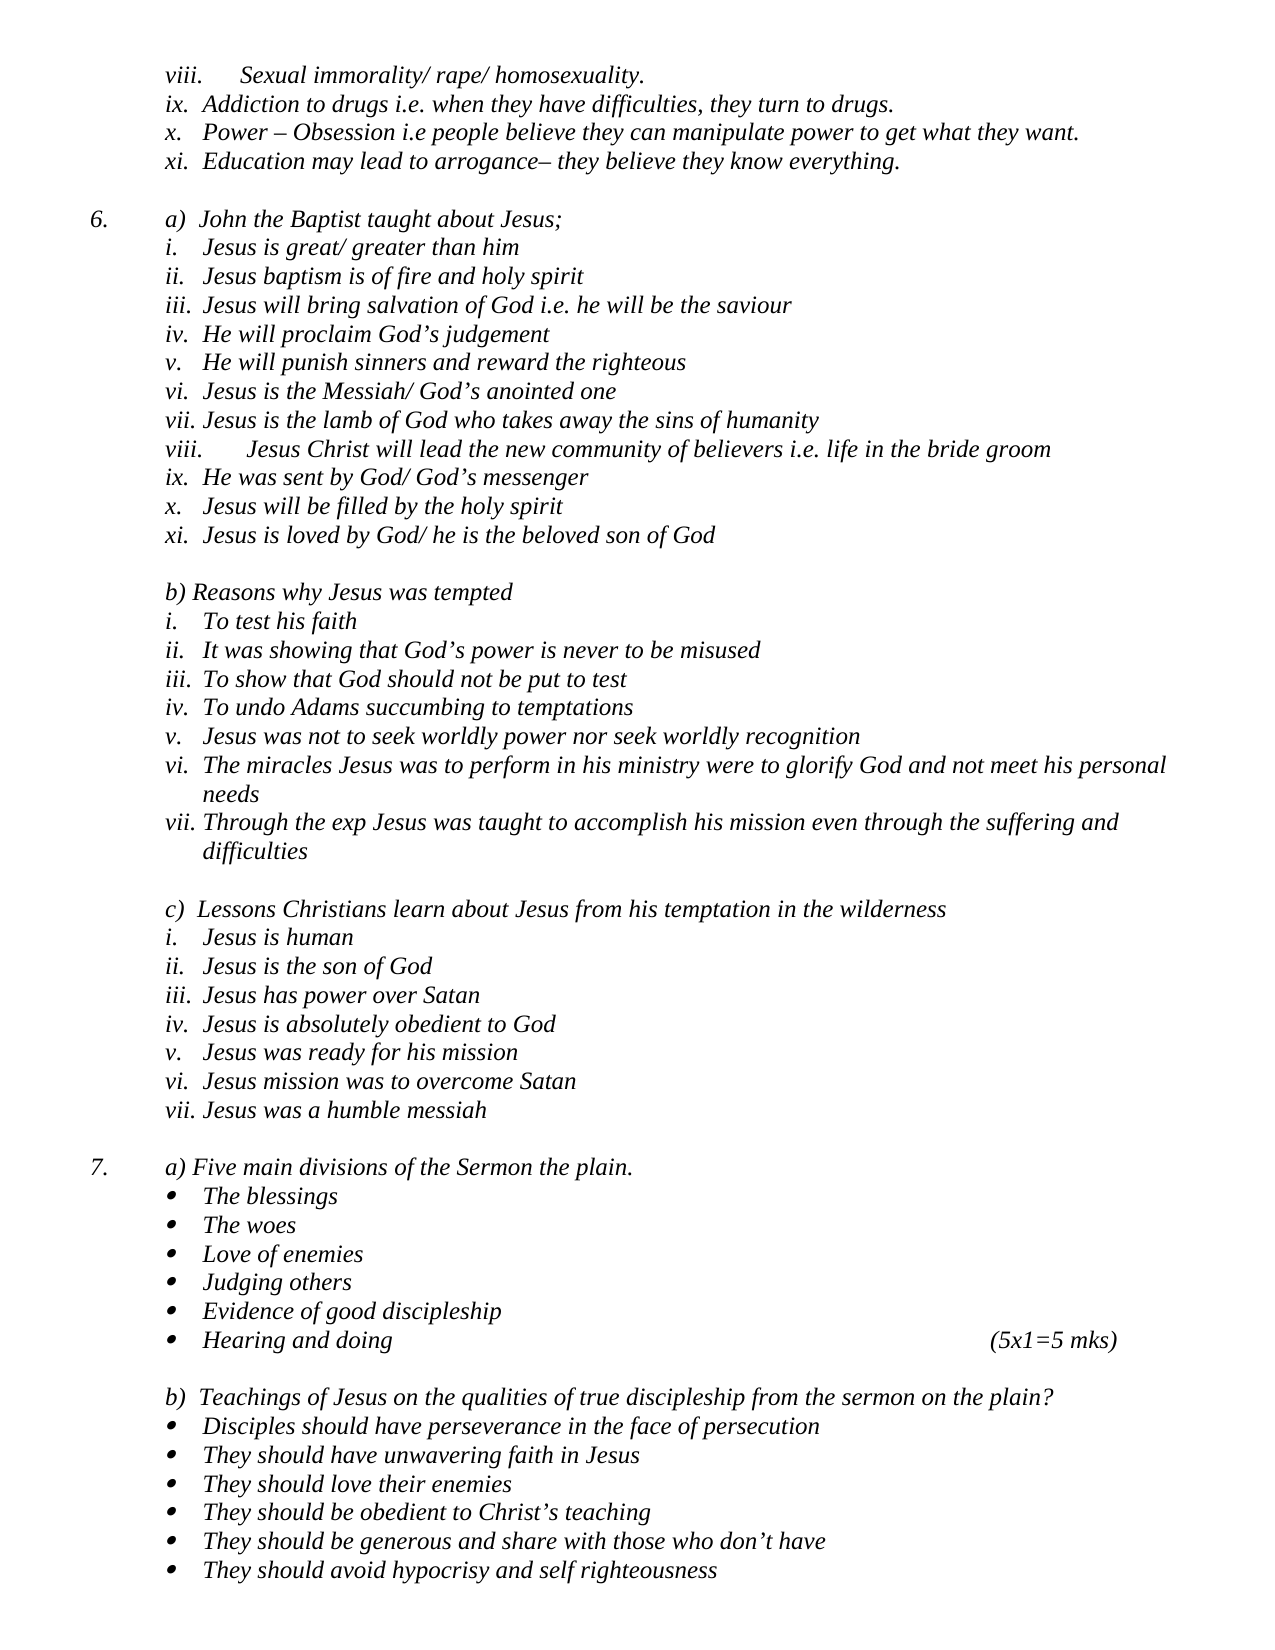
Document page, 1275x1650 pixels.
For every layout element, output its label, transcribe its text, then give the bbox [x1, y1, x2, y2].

list Education may lead to arrogance– they believe they know everything. [165, 146, 1185, 175]
list Power – Obsession i.e people believe they can manipulate power to get what they want. [165, 117, 1185, 146]
list They should have unwavering faith in Jesus [165, 1440, 1185, 1469]
list The miracles Jesus was to perform in his ministry were to glorify God and not meet his personal needs [165, 750, 1185, 807]
list The blessings [165, 1181, 1185, 1210]
list Love of enemies [165, 1239, 1185, 1267]
list It was showing that God’s power is never to be misused [165, 635, 1185, 664]
list To undo Adams succumbing to temptations [165, 692, 1185, 721]
list Jesus Christ will lead the new community of believers i.e. life in the bride groom [165, 434, 1185, 462]
list He was sent by God/ God’s messenger [165, 462, 1185, 491]
list Disciples should have perseverance in the face of persecution [165, 1411, 1185, 1440]
list Jesus mission was to overcome Satan [165, 1066, 1185, 1095]
list Jesus was a humble messiah [165, 1095, 1185, 1124]
list Jesus baptism is of fire and holy spirit [165, 261, 1185, 290]
list Sexual immorality/ rape/ homosexuality. [165, 60, 1185, 89]
list They should love their enemies [165, 1469, 1185, 1497]
list Jesus is loved by God/ he is the beloved son of God [165, 520, 1185, 549]
list Jesus has power over Satan [165, 980, 1185, 1009]
list Evidence of good discipleship [165, 1296, 1185, 1325]
text b) Teachings of Jesus on the qualities of true discipleship from the sermon on the plain? [90, 1382, 1185, 1411]
list He will punish sinners and reward the righteous [165, 347, 1185, 376]
list They should be generous and share with those who don’t have [165, 1526, 1185, 1555]
list The woes [165, 1210, 1185, 1239]
list Jesus is the lamb of God who takes away the sins of humanity [165, 405, 1185, 434]
list They should be obedient to Christ’s teaching [165, 1497, 1185, 1526]
list Jesus was ready for his mission [165, 1037, 1185, 1066]
text 6. a) John the Baptist taught about Jesus; [90, 204, 1185, 232]
list Jesus was not to seek worldly power nor seek worldly recognition [165, 721, 1185, 750]
list Jesus will be filled by the holy spirit [165, 491, 1185, 520]
list Jesus is human [165, 922, 1185, 951]
list Jesus is the Messiah/ God’s anointed one [165, 376, 1185, 405]
text c) Lessons Christians learn about Jesus from his temptation in the wilderness [90, 894, 1185, 922]
list They should avoid hypocrisy and self righteousness [165, 1555, 1185, 1584]
list To test his faith [165, 606, 1185, 635]
text b) Reasons why Jesus was tempted [90, 577, 1185, 606]
list Judging others [165, 1267, 1185, 1296]
list Through the exp Jesus was taught to accomplish his mission even through the suffering and difficulties [165, 807, 1185, 865]
list Addiction to drugs i.e. when they have difficulties, they turn to drugs. [165, 89, 1185, 117]
list To show that God should not be put to test [165, 664, 1185, 692]
list Jesus is great/ greater than him [165, 232, 1185, 261]
list Jesus will bring salvation of God i.e. he will be the saviour [165, 290, 1185, 319]
list Jesus is absolutely obedient to God [165, 1009, 1185, 1037]
text 7. a) Five main divisions of the Sermon the plain. [90, 1152, 1185, 1181]
list Jesus is the son of God [165, 951, 1185, 980]
list Hearing and doing (5x1=5 mks) [165, 1325, 1185, 1354]
list He will proclaim God’s judgement [165, 319, 1185, 347]
